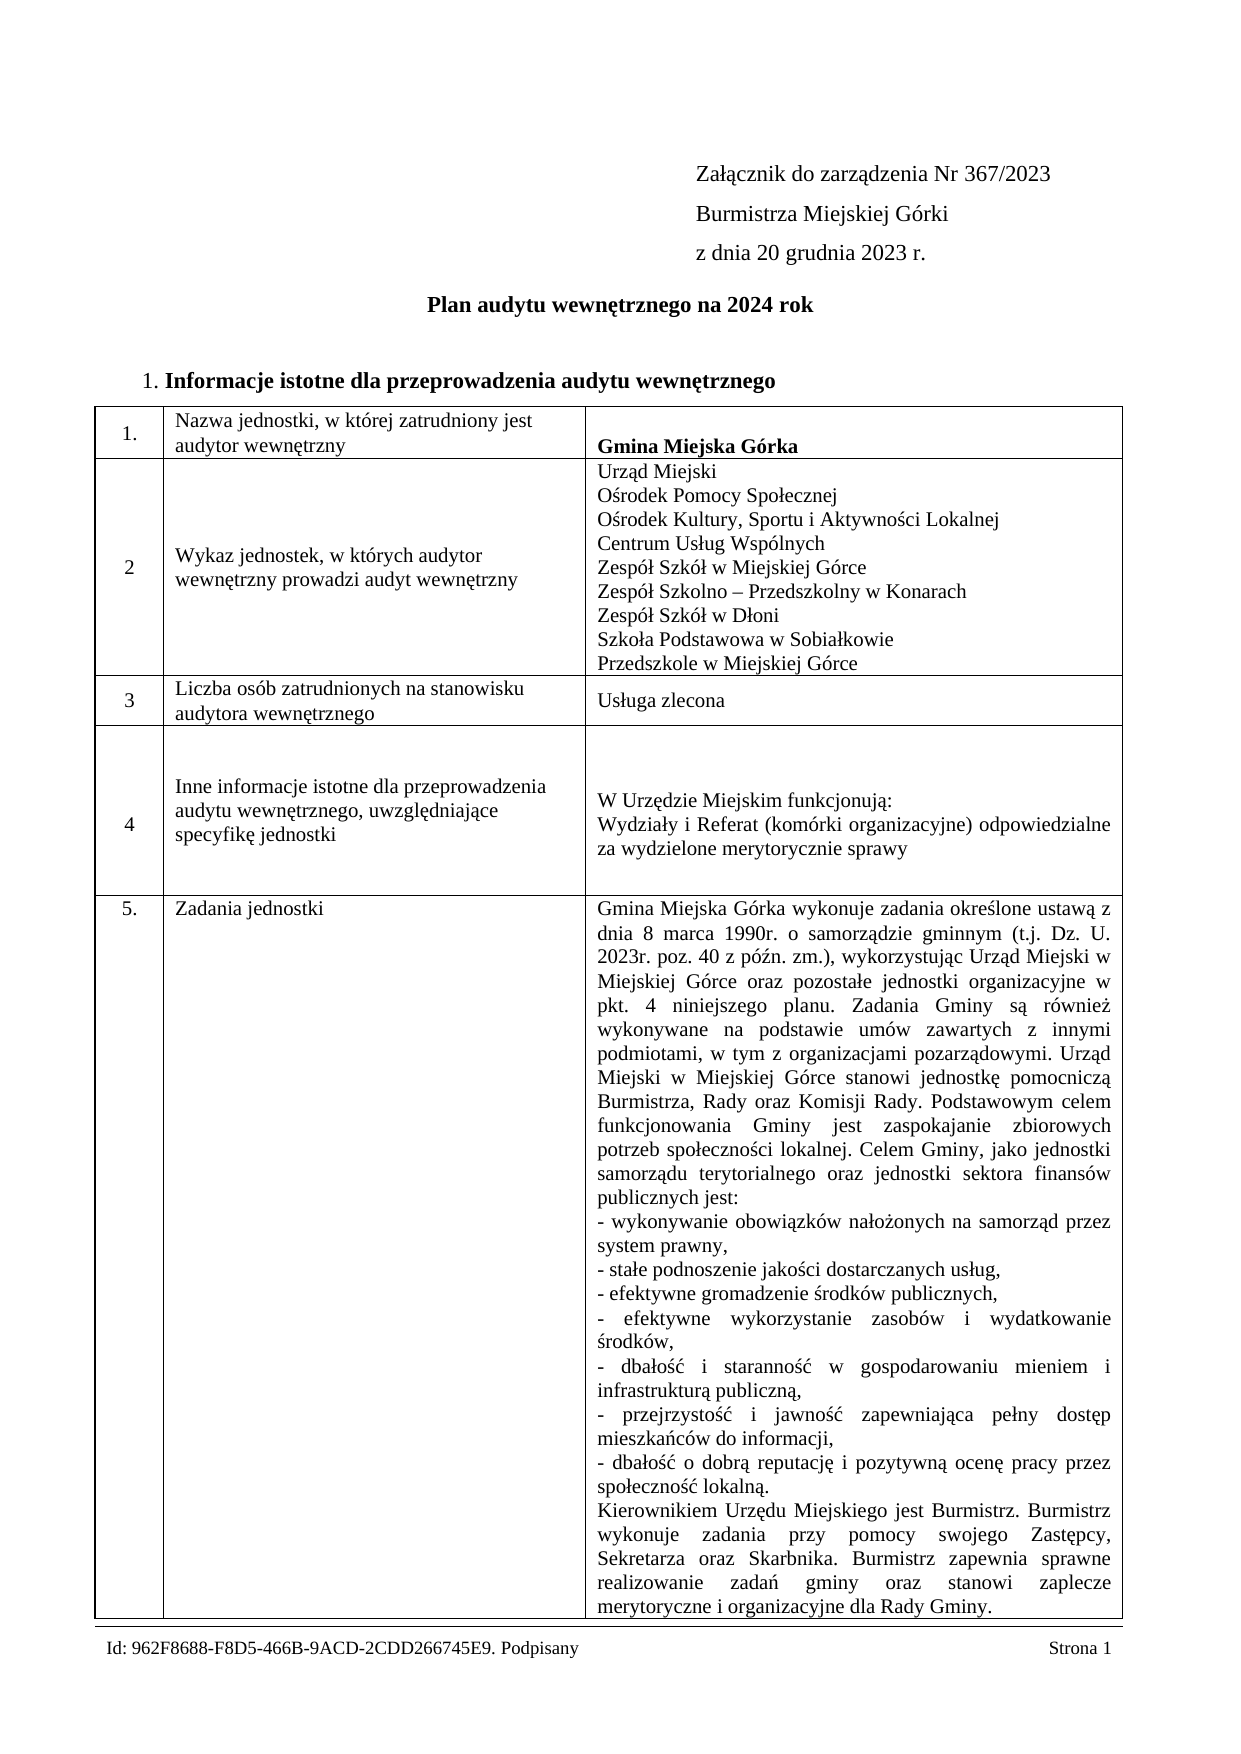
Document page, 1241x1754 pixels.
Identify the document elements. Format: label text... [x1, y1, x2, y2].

table_cell 5. [96, 896, 163, 1618]
table_cell Usługa zlecona [586, 676, 1122, 724]
table_cell Wykaz jednostek, w których audytor wewnętrzny prowadzi audyt wewnętrzny [164, 459, 585, 675]
text Plan audytu wewnętrznego na 2024 rok [106, 291, 1134, 317]
table_header 1. [96, 407, 163, 458]
table_cell Liczba osób zatrudnionych na stanowisku audytora wewnętrznego [164, 676, 585, 724]
text Załącznik do zarządzenia Nr 367/2023 Burmistrza Miejskiej Górki z dnia 20 grudnia 2023 r. [696, 160, 1134, 265]
table_cell W Urzędzie Miejskim funkcjonują: Wydziały i Referat (komórki organizacyjne) odpowiedzialne za wydzielone merytorycznie sprawy [586, 726, 1122, 895]
text 1. Informacje istotne dla przeprowadzenia audytu wewnętrznego [106, 367, 1134, 394]
table_cell Inne informacje istotne dla przeprowadzenia audytu wewnętrznego, uwzględniające specyfikę jednostki [164, 726, 585, 895]
table_cell Zadania jednostki [164, 896, 585, 1618]
table_cell 2 [96, 459, 163, 675]
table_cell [586, 896, 1122, 1618]
table_cell 3 [96, 676, 163, 724]
table_header Gmina Miejska Górka [586, 407, 1122, 458]
table_header Nazwa jednostki, w której zatrudniony jest audytor wewnętrzny [164, 407, 585, 458]
table_cell Urząd Miejski Ośrodek Pomocy Społecznej Ośrodek Kultury, Sportu i Aktywności Lokalnej Centrum Usług Wspólnych Zespół Szkół w Miejskiej Górce Zespół Szkolno – Przedszkolny w Konarach Zespół Szkół w Dłoni Szkoła Podstawowa w Sobiałkowie Przedszkole w Miejskiej Górce [586, 459, 1122, 675]
table_cell 4 [96, 726, 163, 895]
